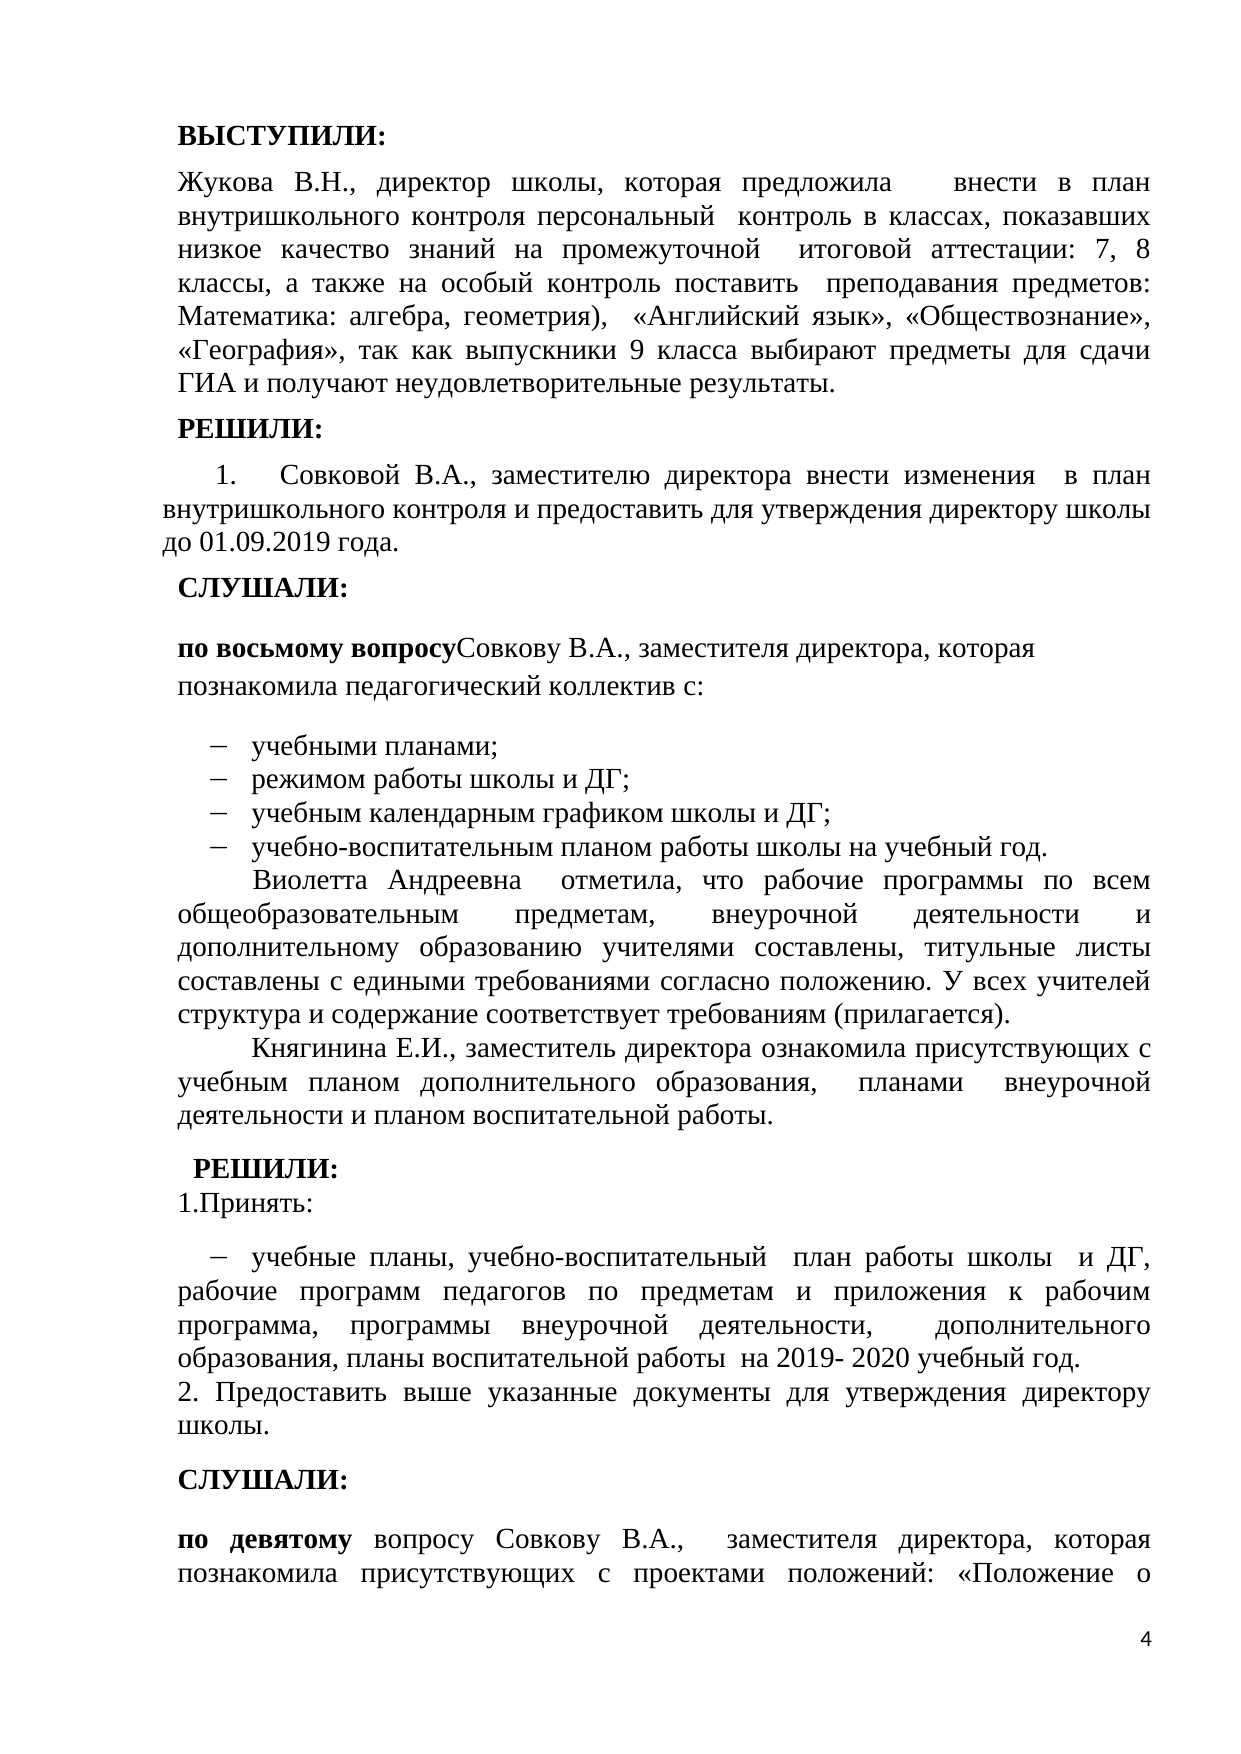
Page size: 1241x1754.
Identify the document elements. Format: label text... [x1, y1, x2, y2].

list учебными планами; [177, 728, 1152, 762]
text по восьмому вопросуСовкову В.А., заместителя директора, которая познакомила педагогический коллектив с: [177, 630, 1152, 702]
text РЕШИЛИ: [177, 411, 1152, 445]
list режимом работы школы и ДГ; [177, 762, 1152, 795]
text 2. Предоставить выше указанные документы для утверждения директору школы. [177, 1374, 1152, 1441]
list учебным календарным графиком школы и ДГ; [177, 795, 1152, 829]
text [177, 1521, 1152, 1588]
text Виолетта Андреевна отметила, что рабочие программы по всем общеобразовательным предметам, внеурочной деятельности и дополнительному образованию учителями составлены, титульные листы составлены с едиными требованиями согласно положению. У всех учителей структура и содержание соответствует требованиям (прилагается). [177, 862, 1152, 1030]
text ВЫСТУПИЛИ: [177, 118, 1152, 152]
text РЕШИЛИ: [193, 1152, 1136, 1185]
list учебно-воспитательным планом работы школы на учебный год. [177, 829, 1152, 862]
text Жукова В.Н., директор школы, которая предложила внести в план внутришкольного контроля персональный контроль в классах, показавших низкое качество знаний на промежуточной итоговой аттестации: 7, 8 классы, а также на особый контроль поставить преподавания предметов: Математика: алгебра, геометрия), «Английский язык», «Обществознание», «География», так как выпускники 9 класса выбирают предметы для сдачи ГИА и получают неудовлетворительные результаты. [177, 164, 1152, 399]
list Совковой В.А., заместителю директора внести изменения в план внутришкольного контроля и предоставить для утверждения директору школы до 01.09.2019 года. [162, 457, 1152, 558]
text 1.Принять: [177, 1185, 1152, 1219]
text СЛУШАЛИ: [177, 1462, 1152, 1495]
text Княгинина Е.И., заместитель директора ознакомила присутствующих с учебным планом дополнительного образования, планами внеурочной деятельности и планом воспитательной работы. [177, 1030, 1152, 1131]
text СЛУШАЛИ: [177, 571, 1152, 604]
list учебные планы, учебно-воспитательный план работы школы и ДГ, рабочие программ педагогов по предметам и приложения к рабочим программа, программы внеурочной деятельности, дополнительного образования, планы воспитательной работы на 2019- 2020 учебный год. [177, 1239, 1152, 1374]
